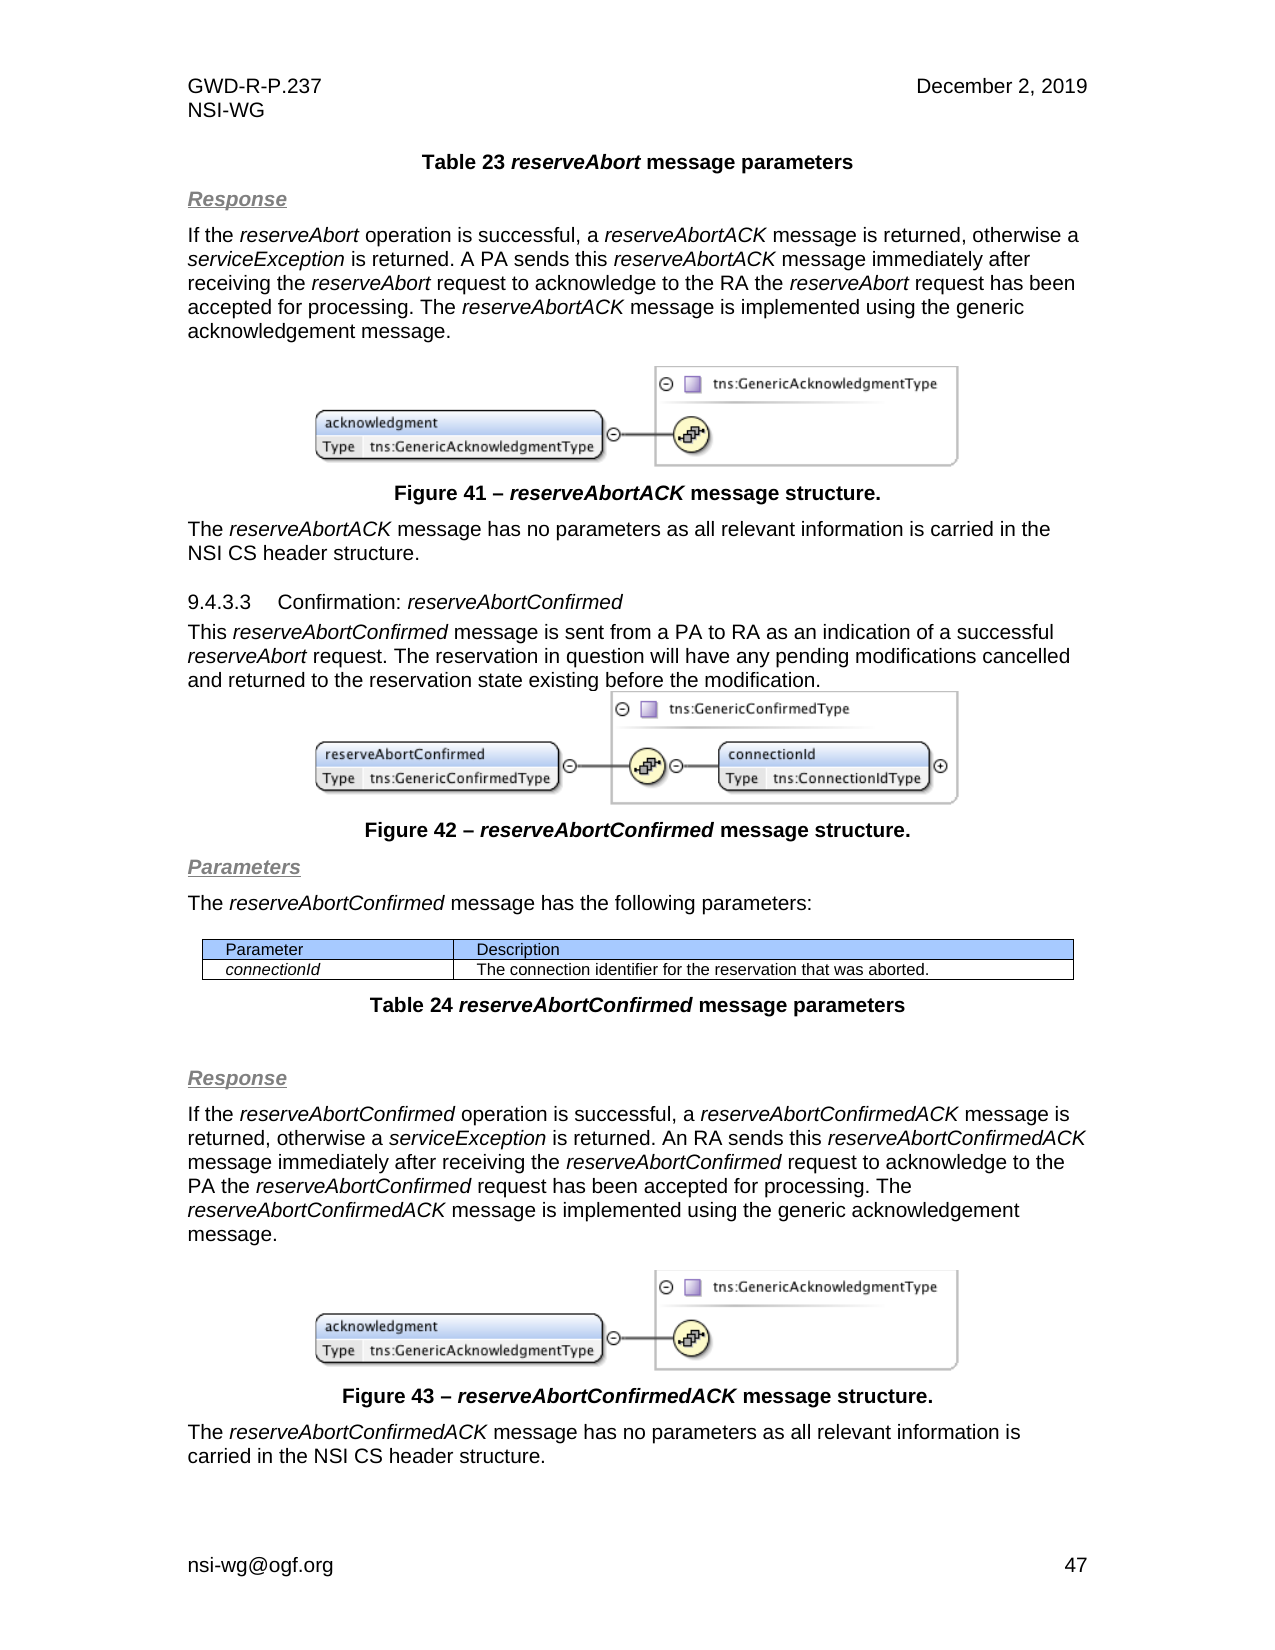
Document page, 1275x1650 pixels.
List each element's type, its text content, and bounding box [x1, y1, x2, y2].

text Table 24 reserveAbortConfirmed message parameters [187, 993, 1087, 1017]
picture [315, 1270, 960, 1372]
text Response [187, 186, 1087, 210]
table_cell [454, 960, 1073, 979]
text If the reserveAbortConfirmed operation is successful, a reserveAbortConfirmedACK message is returned, otherwise a serviceException is returned. An RA sends this reserveAbortConfirmedACK message immediately after receiving the reserveAbortConfirmed request to acknowledge to the PA the reserveAbortConfirmed request has been accepted for processing. The reserveAbortConfirmedACK message is implemented using the generic acknowledgement message. [187, 1102, 1087, 1246]
text Figure 43 – reserveAbortConfirmedACK message structure. [187, 1384, 1087, 1408]
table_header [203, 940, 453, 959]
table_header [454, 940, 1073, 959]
text Parameters [187, 854, 1087, 878]
text Figure 42 – reserveAbortConfirmed message structure. [187, 818, 1087, 842]
text Response [187, 1066, 1087, 1090]
picture [315, 366, 960, 468]
text The reserveAbortACK message has no parameters as all relevant information is carried in the NSI CS header structure. [187, 517, 1087, 565]
text This reserveAbortConfirmed message is sent from a PA to RA as an indication of a successful reserveAbort request. The reservation in question will have any pending modifications cancelled and returned to the reservation state existing before the modification. [187, 620, 1087, 692]
text If the reserveAbort operation is successful, a reserveAbortACK message is returned, otherwise a serviceException is returned. A PA sends this reserveAbortACK message immediately after receiving the reserveAbort request to acknowledge to the RA the reserveAbort request has been accepted for processing. The reserveAbortACK message is implemented using the generic acknowledgement message. [187, 223, 1087, 343]
picture [315, 691, 960, 806]
text Figure 41 – reserveAbortACK message structure. [187, 480, 1087, 504]
text Table 23 reserveAbort message parameters [187, 150, 1087, 174]
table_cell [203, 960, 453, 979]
text The reserveAbortConfirmed message has the following parameters: [187, 891, 1087, 915]
subtitle Confirmation: reserveAbortConfirmed [187, 590, 1087, 614]
text The reserveAbortConfirmedACK message has no parameters as all relevant information is carried in the NSI CS header structure. [187, 1420, 1087, 1468]
